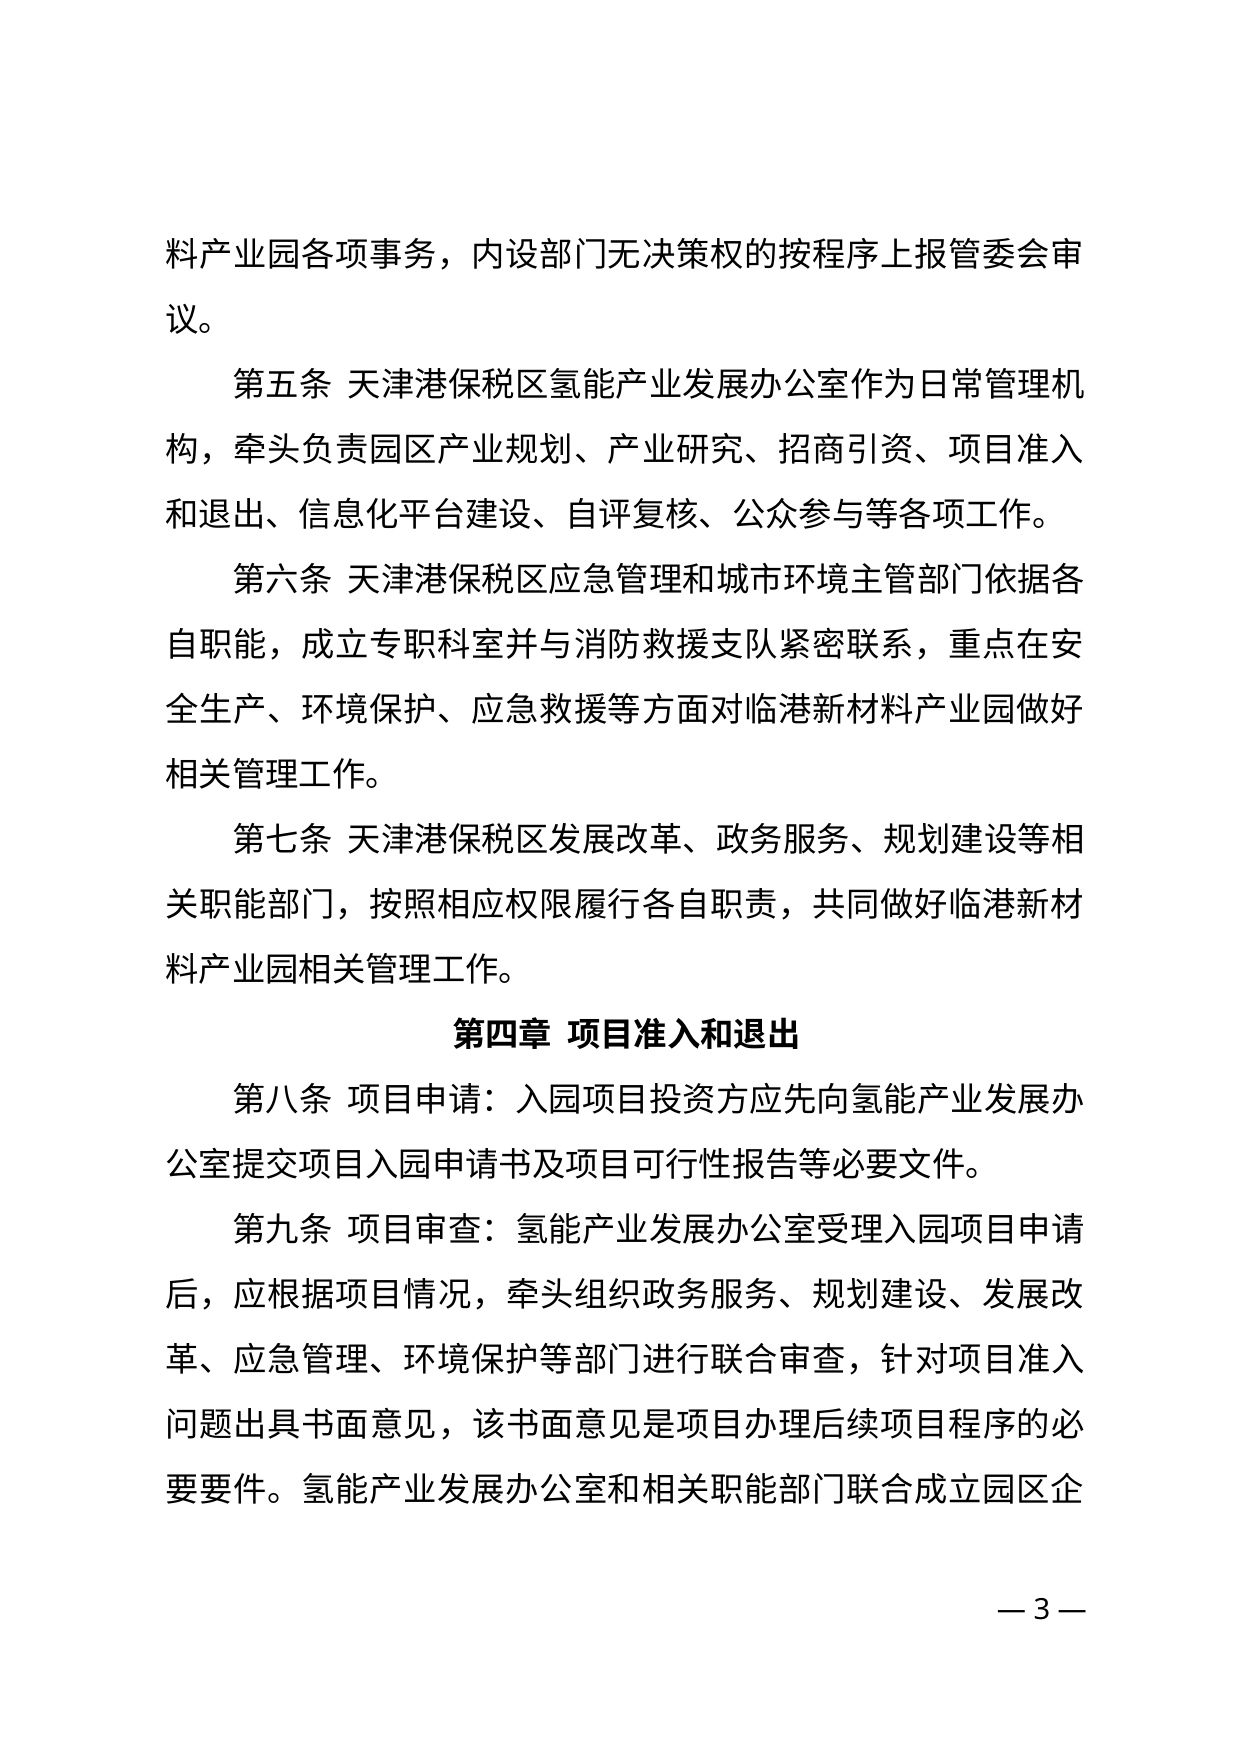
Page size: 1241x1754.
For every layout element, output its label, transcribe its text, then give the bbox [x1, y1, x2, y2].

list 第四章 项目准入和退出 [165, 999, 1087, 1064]
list 第七条 天津港保税区发展改革、政务服务、规划建设等相关职能部门，按照相应权限履行各自职责，共同做好临港新材料产业园相关管理工作。 [165, 804, 1087, 999]
list 第八条 项目申请：入园项目投资方应先向氢能产业发展办公室提交项目入园申请书及项目可行性报告等必要文件。 [165, 1064, 1087, 1194]
list 第五条 天津港保税区氢能产业发展办公室作为日常管理机构，牵头负责园区产业规划、产业研究、招商引资、项目准入和退出、信息化平台建设、自评复核、公众参与等各项工作。 [165, 349, 1087, 544]
list 第六条 天津港保税区应急管理和城市环境主管部门依据各自职能，成立专职科室并与消防救援支队紧密联系，重点在安全生产、环境保护、应急救援等方面对临港新材料产业园做好相关管理工作。 [165, 544, 1087, 804]
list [165, 219, 1087, 349]
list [165, 1194, 1087, 1519]
